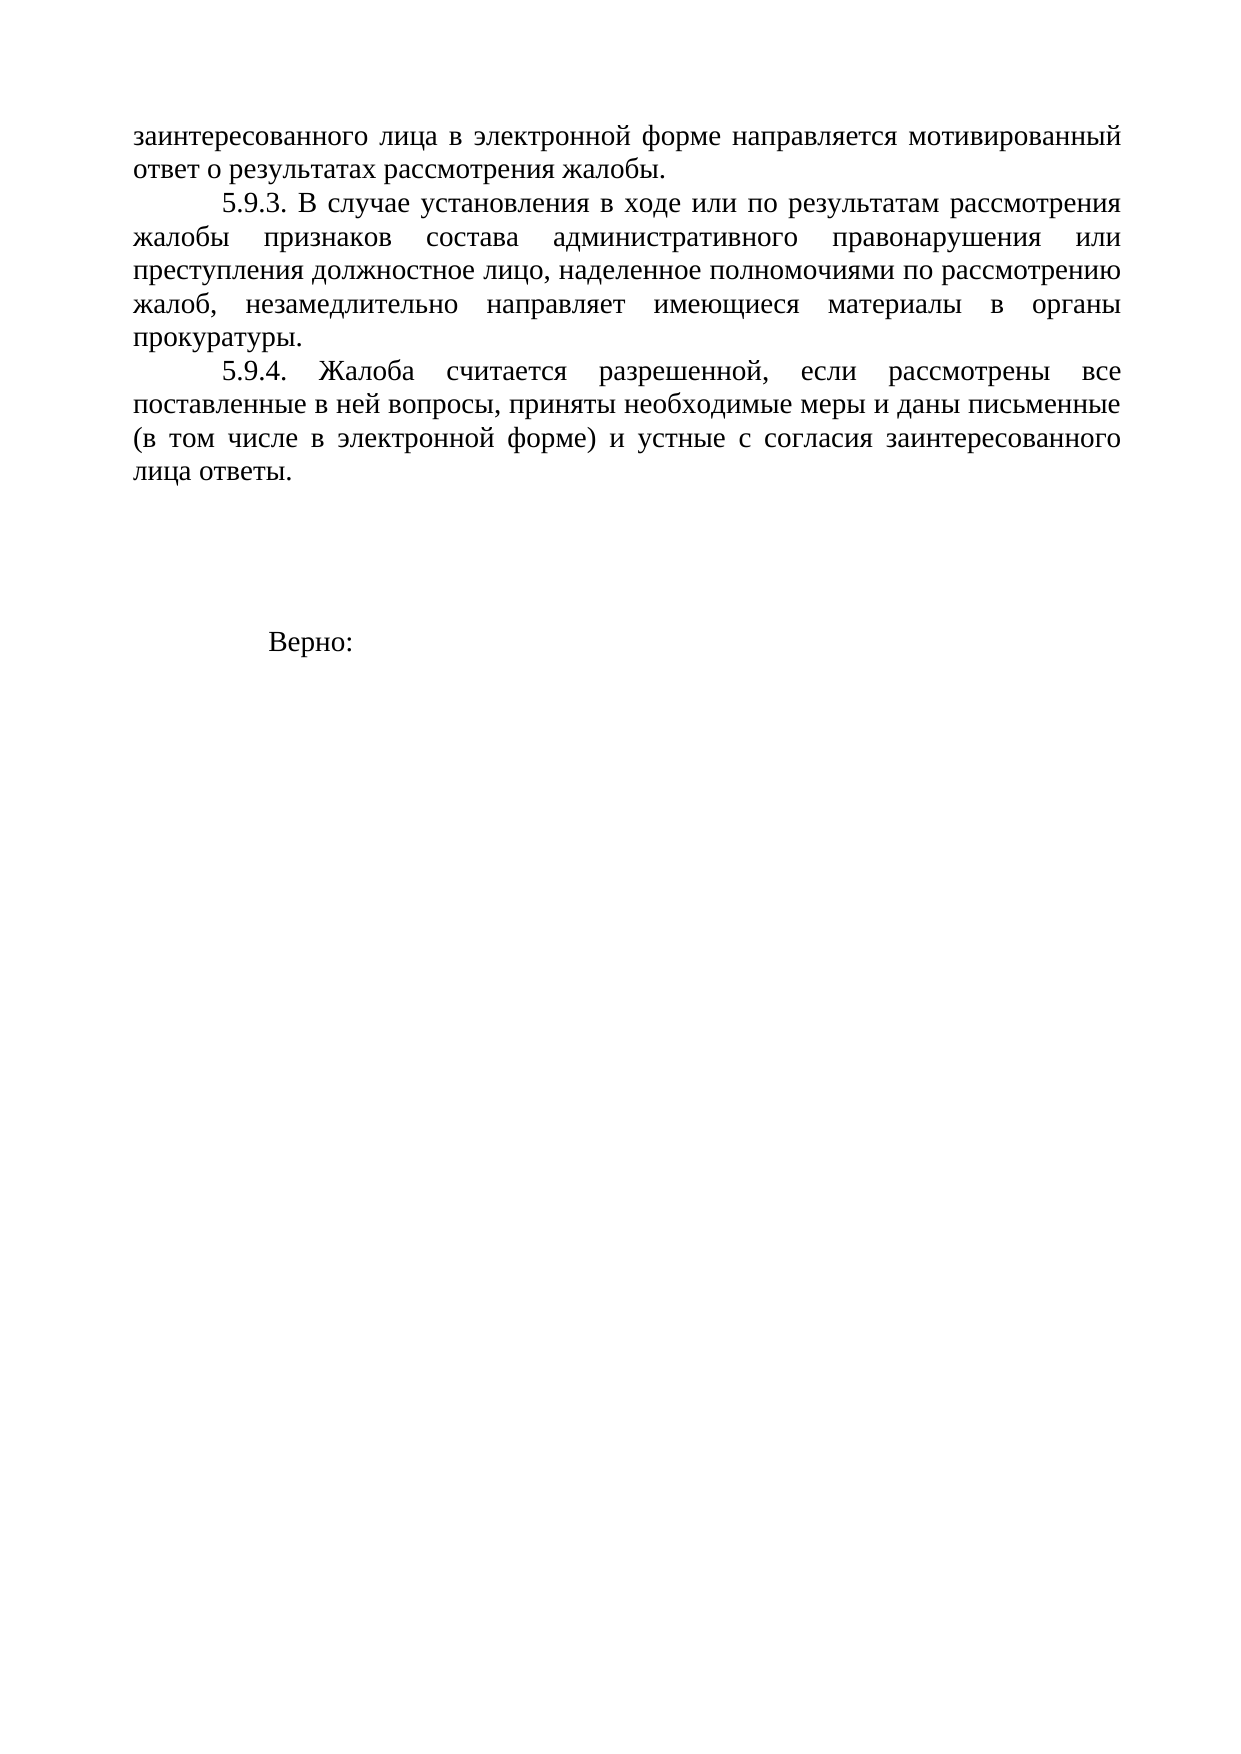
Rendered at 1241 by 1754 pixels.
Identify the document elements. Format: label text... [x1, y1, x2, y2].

text 5.9.4. Жалоба считается разрешенной, если рассмотрены все поставленные в ней вопросы, приняты необходимые меры и даны письменные (в том числе в электронной форме) и устные с согласия заинтересованного лица ответы. [133, 353, 1122, 487]
text 5.9.3. В случае установления в ходе или по результатам рассмотрения жалобы признаков состава административного правонарушения или преступления должностное лицо, наделенное полномочиями по рассмотрению жалоб, незамедлительно направляет имеющиеся материалы в органы прокуратуры. [133, 185, 1122, 353]
text Верно: [118, 624, 1122, 657]
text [133, 118, 1122, 185]
